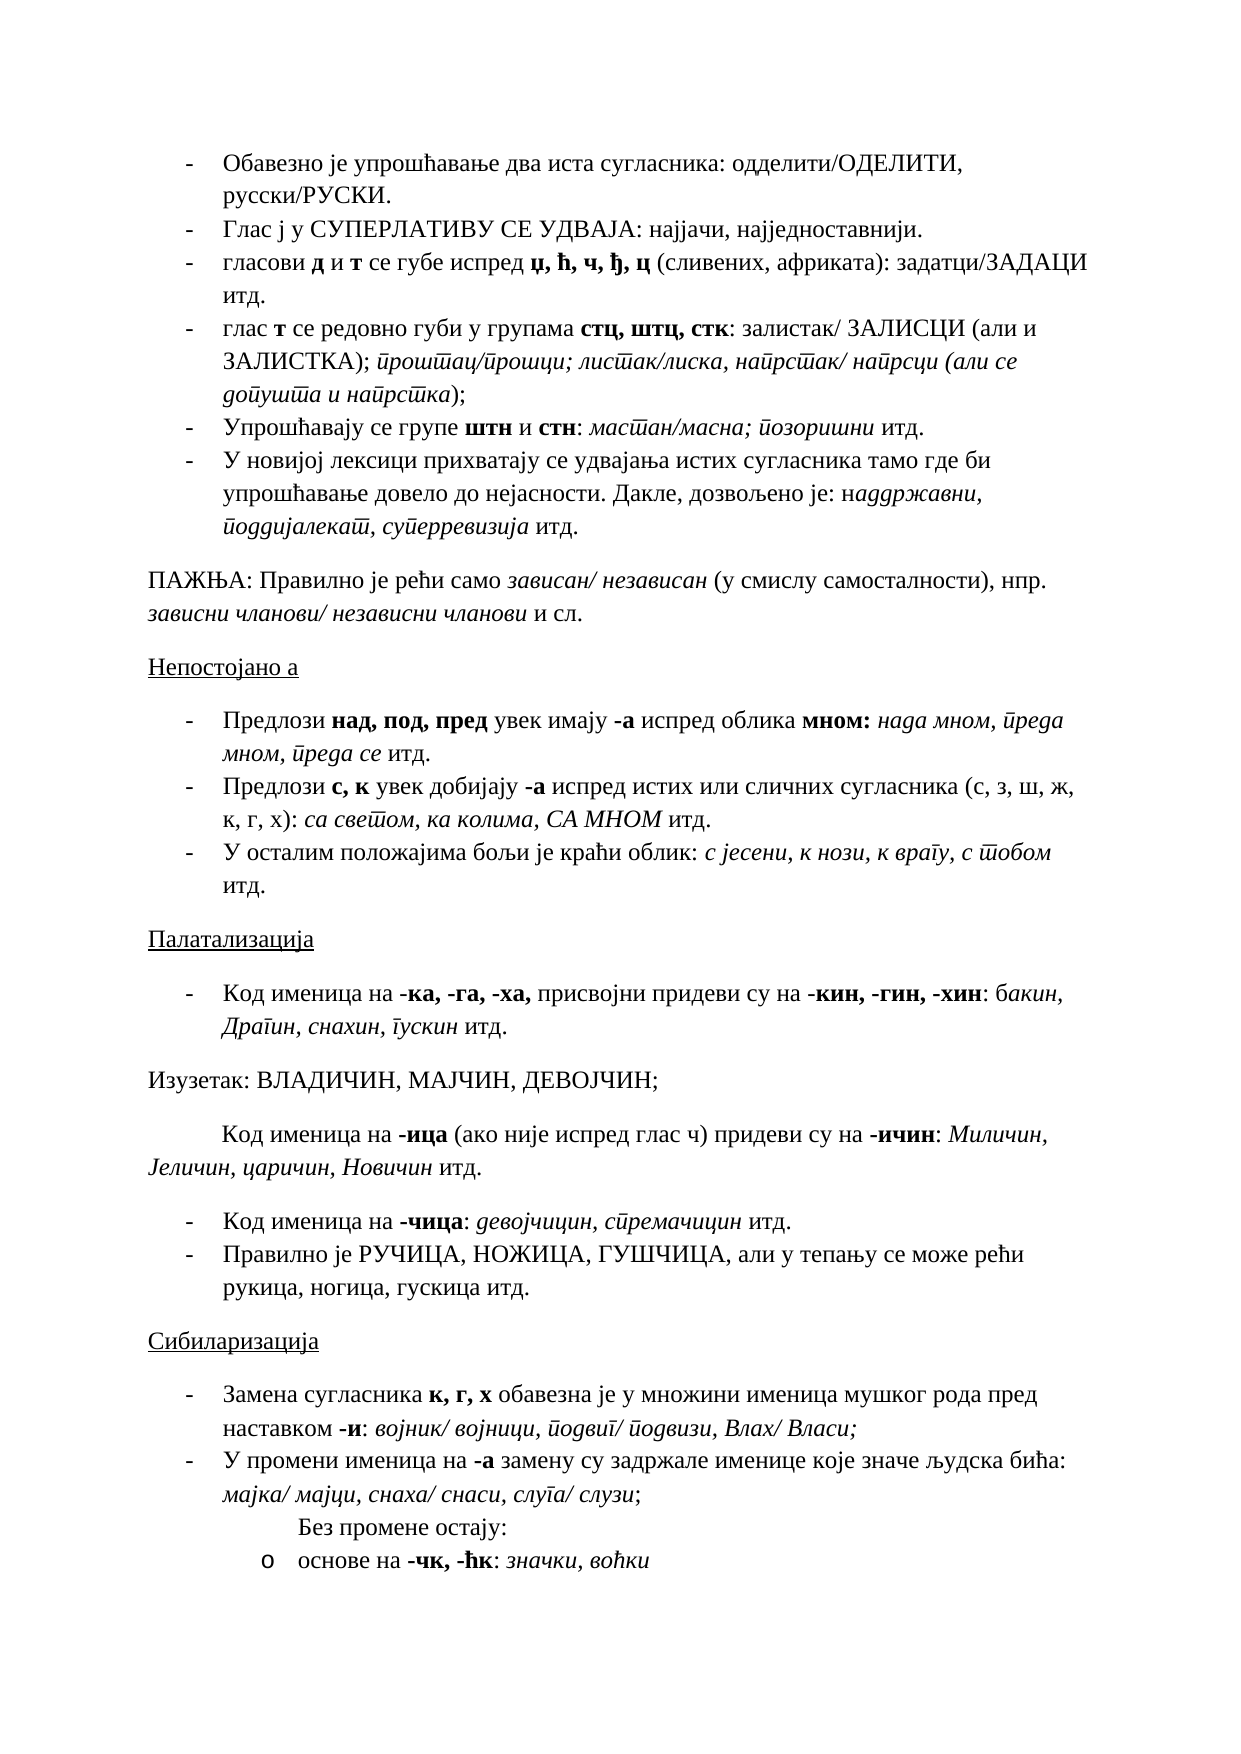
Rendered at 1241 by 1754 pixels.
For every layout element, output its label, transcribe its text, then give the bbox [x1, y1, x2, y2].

list Упрошћавају се групе штн и стн: мастан/масна; позоришни итд. [185, 412, 1093, 441]
list У осталим положајима бољи је краћи облик: с јесени, к нози, к врагу, с тобом итд. [185, 837, 1093, 899]
list Код именица на -ка, -га, -ха, присвојни придеви су на -кин, -гин, -хин: бакин, Драгин, снахин, гускин итд. [185, 978, 1093, 1040]
list Предлози с, к увек добијају -а испред истих или сличних сугласника (с, з, ш, ж, к, г, х): са светом, ка колима, СА МНОМ итд. [185, 771, 1093, 833]
text Палатализација [148, 924, 1093, 953]
list Код именица на -чица: девојчицин, спремачицин итд. [185, 1206, 1093, 1234]
text Код именица на -ица (ако није испред глас ч) придеви су на -ичин: Миличин, Јеличин, царичин, Новичин итд. [148, 1119, 1093, 1181]
list Глас ј у СУПЕРЛАТИВУ СЕ УДВАЈА: најјачи, најједноставнији. [185, 214, 1093, 242]
list У промени именица на -а замену су задржале именице које значе људска бића: мајка/ мајци, снаха/ снаси, слуга/ слузи; [185, 1446, 1093, 1507]
list У новијој лексици прихватају се удвајања истих сугласника тамо где би упрошћавање довело до нејасности. Дакле, дозвољено је: наддржавни, поддијалекат, суперревизија итд. [185, 445, 1093, 539]
list гласови д и т се губе испред џ, ћ, ч, ђ, ц (сливених, африката): задатци/ЗАДАЦИ итд. [185, 247, 1093, 308]
list Правилно је РУЧИЦА, НОЖИЦА, ГУШЧИЦА, али у тепању се може рећи рукица, ногица, гускица итд. [185, 1239, 1093, 1301]
text ПАЖЊА: Правилно је рећи само зависан/ независан (у смислу самосталности), нпр. зависни чланови/ независни чланови и сл. [148, 565, 1093, 626]
list Без промене остају: [298, 1512, 1093, 1540]
list Замена сугласника к, г, х обавезна је у множини именица мушког рода пред наставком -и: војник/ војници, подвиг/ подвизи, Влах/ Власи; [185, 1379, 1093, 1441]
text Сибиларизација [148, 1326, 1093, 1354]
list Обавезно је упрошћавање два иста сугласника: одделити/ОДЕЛИТИ, русски/РУСКИ. [185, 148, 1093, 209]
list глас т се редовно губи у групама стц, штц, стк: залистак/ ЗАЛИСЦИ (али и ЗАЛИСТКА); проштац/прошци; листак/лиска, напрстак/ напрсци (али се допушта и напрстка); [185, 313, 1093, 407]
list основе на -чк, -ћк: значки, воћки [260, 1545, 1093, 1576]
text Изузетак: ВЛАДИЧИН, МАЈЧИН, ДЕВОЈЧИН; [148, 1065, 1093, 1094]
text Непостојано а [148, 652, 1093, 680]
list Предлози над, под, пред увек имају -а испред облика мном: нада мном, преда мном, преда се итд. [185, 705, 1093, 767]
